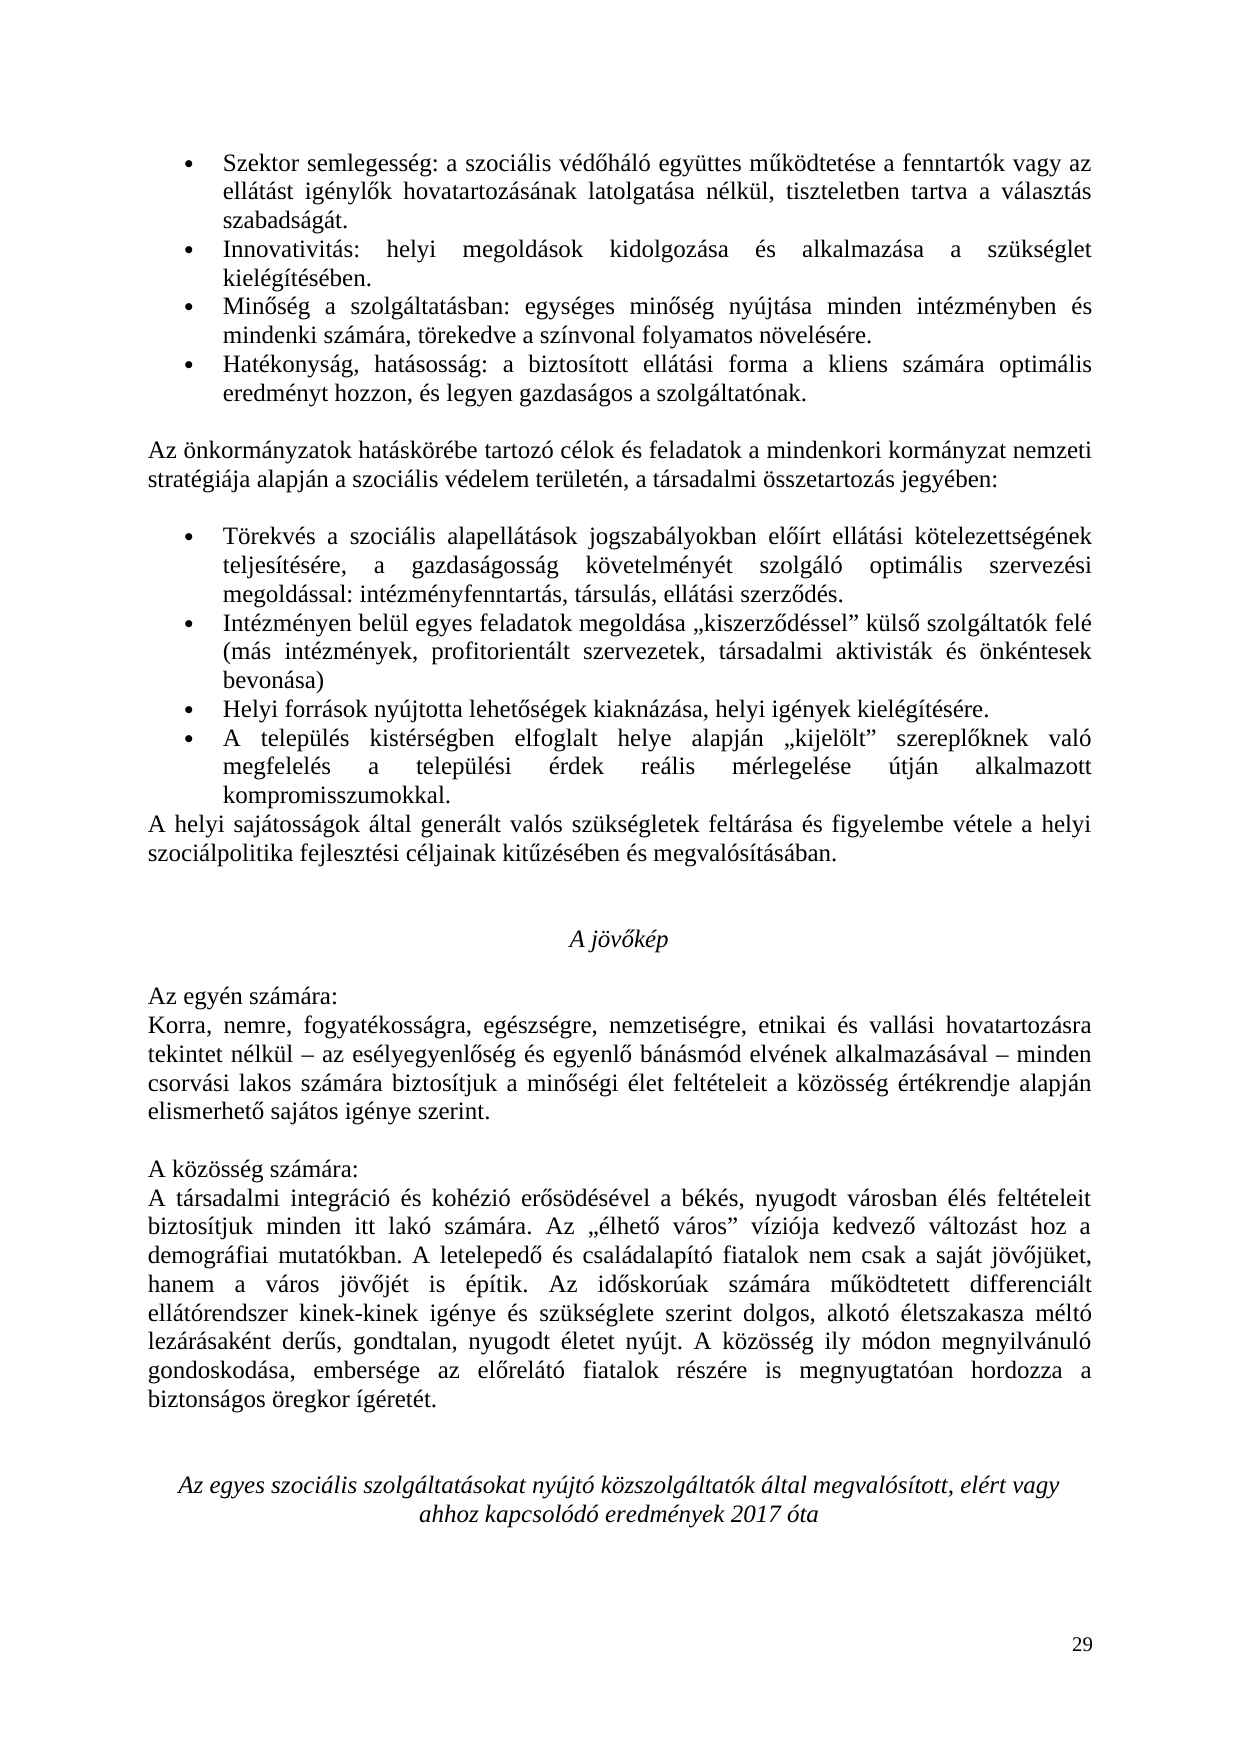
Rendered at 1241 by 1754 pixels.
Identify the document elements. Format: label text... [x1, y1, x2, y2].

list Szektor semlegesség: a szociális védőháló együttes működtetése a fenntartók vagy az ellátást igénylők hovatartozásának latolgatása nélkül, tiszteletben tartva a választás szabadságát. [185, 148, 1093, 234]
list Minőség a szolgáltatásban: egységes minőség nyújtása minden intézményben és mindenki számára, törekedve a színvonal folyamatos növelésére. [185, 291, 1093, 349]
text A helyi sajátosságok által generált valós szükségletek feltárása és figyelembe vétele a helyi szociálpolitika fejlesztési céljainak kitűzésében és megvalósításában. [148, 809, 1093, 866]
list Törekvés a szociális alapellátások jogszabályokban előírt ellátási kötelezettségének teljesítésére, a gazdaságosság követelményét szolgáló optimális szervezési megoldással: intézményfenntartás, társulás, ellátási szerződés. [185, 521, 1093, 608]
text A jövőkép [148, 924, 1093, 953]
text A társadalmi integráció és kohézió erősödésével a békés, nyugodt városban élés feltételeit biztosítjuk minden itt lakó számára. Az „élhető város” víziója kedvező változást hoz a demográfiai mutatókban. A letelepedő és családalapító fiatalok nem csak a saját jövőjüket, hanem a város jövőjét is építik. Az időskorúak számára működtetett differenciált ellátórendszer kinek-kinek igénye és szükséglete szerint dolgos, alkotó életszakasza méltó lezárásaként derűs, gondtalan, nyugodt életet nyújt. A közösség ily módon megnyilvánuló gondoskodása, embersége az előrelátó fiatalok részére is megnyugtatóan hordozza a biztonságos öregkor ígéretét. [148, 1183, 1093, 1413]
list Innovativitás: helyi megoldások kidolgozása és alkalmazása a szükséglet kielégítésében. [185, 234, 1093, 291]
text Az egyén számára: [148, 981, 1093, 1010]
list Helyi források nyújtotta lehetőségek kiaknázása, helyi igények kielégítésére. [185, 694, 1093, 723]
text Az önkormányzatok hatáskörébe tartozó célok és feladatok a mindenkori kormányzat nemzeti stratégiája alapján a szociális védelem területén, a társadalmi összetartozás jegyében: [148, 435, 1093, 493]
list Hatékonyság, hatásosság: a biztosított ellátási forma a kliens számára optimális eredményt hozzon, és legyen gazdaságos a szolgáltatónak. [185, 349, 1093, 406]
text Az egyes szociális szolgáltatásokat nyújtó közszolgáltatók által megvalósított, elért vagy ahhoz kapcsolódó eredmények 2017 óta [148, 1470, 1093, 1528]
list Intézményen belül egyes feladatok megoldása „kiszerződéssel” külső szolgáltatók felé (más intézmények, profitorientált szervezetek, társadalmi aktivisták és önkéntesek bevonása) [185, 608, 1093, 694]
list A település kistérségben elfoglalt helye alapján „kijelölt” szereplőknek való megfelelés a települési érdek reális mérlegelése útján alkalmazott kompromisszumokkal. [185, 723, 1093, 809]
text A közösség számára: [148, 1154, 1093, 1183]
text Korra, nemre, fogyatékosságra, egészségre, nemzetiségre, etnikai és vallási hovatartozásra tekintet nélkül – az esélyegyenlőség és egyenlő bánásmód elvének alkalmazásával – minden csorvási lakos számára biztosítjuk a minőségi élet feltételeit a közösség értékrendje alapján elismerhető sajátos igénye szerint. [148, 1010, 1093, 1125]
